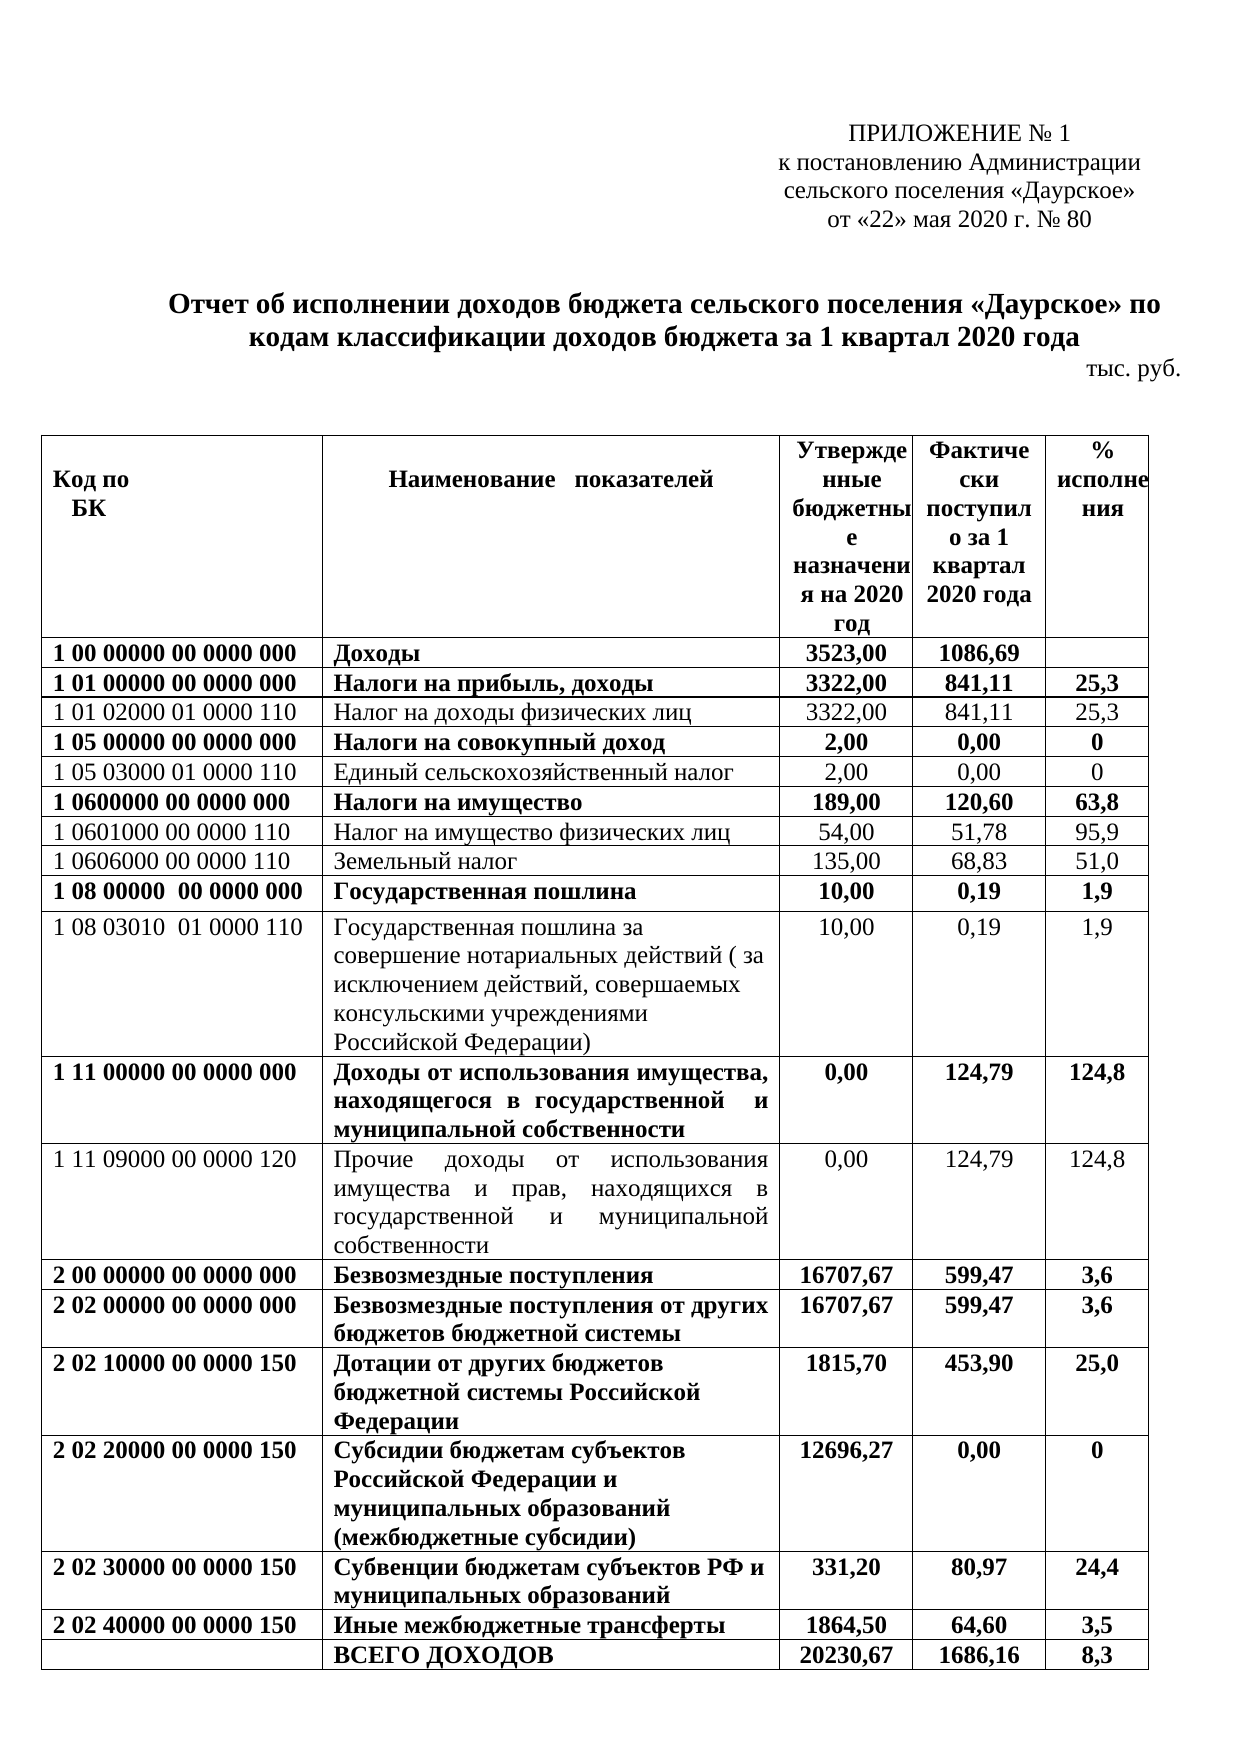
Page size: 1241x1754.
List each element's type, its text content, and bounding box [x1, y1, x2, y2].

table_cell 8,3 [1046, 1640, 1148, 1669]
table_cell 0,00 [780, 1057, 912, 1143]
table_cell 1815,70 [780, 1348, 912, 1434]
table_cell 1 08 00000 00 0000 000 [42, 876, 322, 911]
table_cell 2 02 20000 00 0000 150 [42, 1436, 322, 1551]
table_header Код по БК [42, 436, 322, 637]
text Отчет об исполнении доходов бюджета сельского поселения «Даурское» по кодам классификации доходов бюджета за 1 квартал 2020 года [148, 286, 1181, 353]
table_cell 0 [1046, 1436, 1148, 1551]
table_cell 2 02 30000 00 0000 150 [42, 1552, 322, 1609]
table_cell 841,11 [913, 698, 1045, 726]
table_cell 0,00 [780, 1144, 912, 1259]
table_cell 2,00 [780, 727, 912, 756]
table_cell 1086,69 [913, 638, 1045, 667]
table_cell 95,9 [1046, 817, 1148, 845]
table_cell 16707,67 [780, 1260, 912, 1289]
table_cell 1 11 00000 00 0000 000 [42, 1057, 322, 1143]
table_cell Налог на имущество физических лиц [323, 817, 779, 845]
table_cell 25,3 [1046, 698, 1148, 726]
table_cell 1864,50 [780, 1610, 912, 1639]
table_cell 51,0 [1046, 846, 1148, 875]
table_cell 124,79 [913, 1144, 1045, 1259]
table_cell 0,00 [913, 1436, 1045, 1551]
table_cell Безвозмездные поступления от других бюджетов бюджетной системы [323, 1290, 779, 1347]
table_cell 3322,00 [780, 698, 912, 726]
table_cell 1 01 02000 01 0000 110 [42, 698, 322, 726]
table_cell 1 00 00000 00 0000 000 [42, 638, 322, 667]
table_cell 1686,16 [913, 1640, 1045, 1669]
table_cell 24,4 [1046, 1552, 1148, 1609]
table_cell Налоги на прибыль, доходы [323, 668, 779, 696]
table_cell Безвозмездные поступления [323, 1260, 779, 1289]
table_cell 12696,27 [780, 1436, 912, 1551]
table_cell Государственная пошлина [323, 876, 779, 911]
table_cell Дотации от других бюджетов бюджетной системы Российской Федерации [323, 1348, 779, 1434]
table_cell 1 08 03010 01 0000 110 [42, 912, 322, 1056]
table_cell 1 11 09000 00 0000 120 [42, 1144, 322, 1259]
table_cell 10,00 [780, 876, 912, 911]
table_cell 124,79 [913, 1057, 1045, 1143]
table_cell 2 00 00000 00 0000 000 [42, 1260, 322, 1289]
table_cell 2 02 10000 00 0000 150 [42, 1348, 322, 1434]
table_cell Доходы [323, 638, 779, 667]
table_cell 331,20 [780, 1552, 912, 1609]
table_cell 841,11 [913, 668, 1045, 696]
table_cell 0 [1046, 727, 1148, 756]
table_cell 20230,67 [780, 1640, 912, 1669]
table_header Фактически поступило за 1 квартал 2020 года [913, 436, 1045, 637]
table_cell Государственная пошлина за совершение нотариальных действий ( за исключением действий, совершаемых консульскими учреждениями Российской Федерации) [323, 912, 779, 1056]
text от «22» мая 2020 г. № 80 [738, 204, 1181, 233]
table_cell 3523,00 [780, 638, 912, 667]
table_cell [42, 1640, 322, 1669]
table_cell 0,19 [913, 876, 1045, 911]
table_cell 51,78 [913, 817, 1045, 845]
text ПРИЛОЖЕНИЕ № 1 [738, 118, 1181, 147]
table_cell 64,60 [913, 1610, 1045, 1639]
text сельского поселения «Даурское» [738, 176, 1181, 204]
table_cell 124,8 [1046, 1057, 1148, 1143]
table_cell 599,47 [913, 1290, 1045, 1347]
table_cell 16707,67 [780, 1290, 912, 1347]
table_header % исполнения [1046, 436, 1148, 637]
table_cell 63,8 [1046, 787, 1148, 816]
table_cell 135,00 [780, 846, 912, 875]
table_cell 10,00 [780, 912, 912, 1056]
table_cell Иные межбюджетные трансферты [323, 1610, 779, 1639]
table_cell 599,47 [913, 1260, 1045, 1289]
table_cell ВСЕГО ДОХОДОВ [323, 1640, 779, 1669]
table_cell 0,00 [913, 757, 1045, 786]
table_cell 80,97 [913, 1552, 1045, 1609]
table_cell 68,83 [913, 846, 1045, 875]
table_cell [1046, 638, 1148, 667]
table_cell Налоги на совокупный доход [323, 727, 779, 756]
table_cell 124,8 [1046, 1144, 1148, 1259]
table_cell 3,6 [1046, 1260, 1148, 1289]
table_cell Субсидии бюджетам субъектов Российской Федерации и муниципальных образований (межбюджетные субсидии) [323, 1436, 779, 1551]
table_cell 0 [1046, 757, 1148, 786]
table_cell 25,3 [1046, 668, 1148, 696]
table_cell 54,00 [780, 817, 912, 845]
table_cell Налог на доходы физических лиц [323, 698, 779, 726]
table_cell 1 0606000 00 0000 110 [42, 846, 322, 875]
table_cell Субвенции бюджетам субъектов РФ и муниципальных образований [323, 1552, 779, 1609]
table_cell Налоги на имущество [323, 787, 779, 816]
table_cell 189,00 [780, 787, 912, 816]
table_cell Земельный налог [323, 846, 779, 875]
table_cell 1 05 00000 00 0000 000 [42, 727, 322, 756]
table_header Наименование показателей [323, 436, 779, 637]
table_cell Единый сельскохозяйственный налог [323, 757, 779, 786]
table_cell 2 02 40000 00 0000 150 [42, 1610, 322, 1639]
table_cell 25,0 [1046, 1348, 1148, 1434]
table_cell 1 0600000 00 0000 000 [42, 787, 322, 816]
table_cell 3,5 [1046, 1610, 1148, 1639]
table_cell 3,6 [1046, 1290, 1148, 1347]
table_cell 1 0601000 00 0000 110 [42, 817, 322, 845]
table_cell 1 01 00000 00 0000 000 [42, 668, 322, 696]
table_cell 3322,00 [780, 668, 912, 696]
table_cell Прочие доходы от использования имущества и прав, находящихся в государственной и муниципальной собственности [323, 1144, 779, 1259]
text тыс. руб. [129, 353, 1181, 382]
table_cell 2 02 00000 00 0000 000 [42, 1290, 322, 1347]
table_cell 1,9 [1046, 912, 1148, 1056]
table_cell 0,00 [913, 727, 1045, 756]
table_cell 2,00 [780, 757, 912, 786]
table_cell 1,9 [1046, 876, 1148, 911]
table_cell 0,19 [913, 912, 1045, 1056]
table_header Утвержденные бюджетные назначения на 2020 год [780, 436, 912, 637]
text к постановлению Администрации [738, 147, 1181, 176]
table_cell 120,60 [913, 787, 1045, 816]
table_cell 453,90 [913, 1348, 1045, 1434]
table_cell 1 05 03000 01 0000 110 [42, 757, 322, 786]
table_cell Доходы от использования имущества, находящегося в государственной и муниципальной собственности [323, 1057, 779, 1143]
